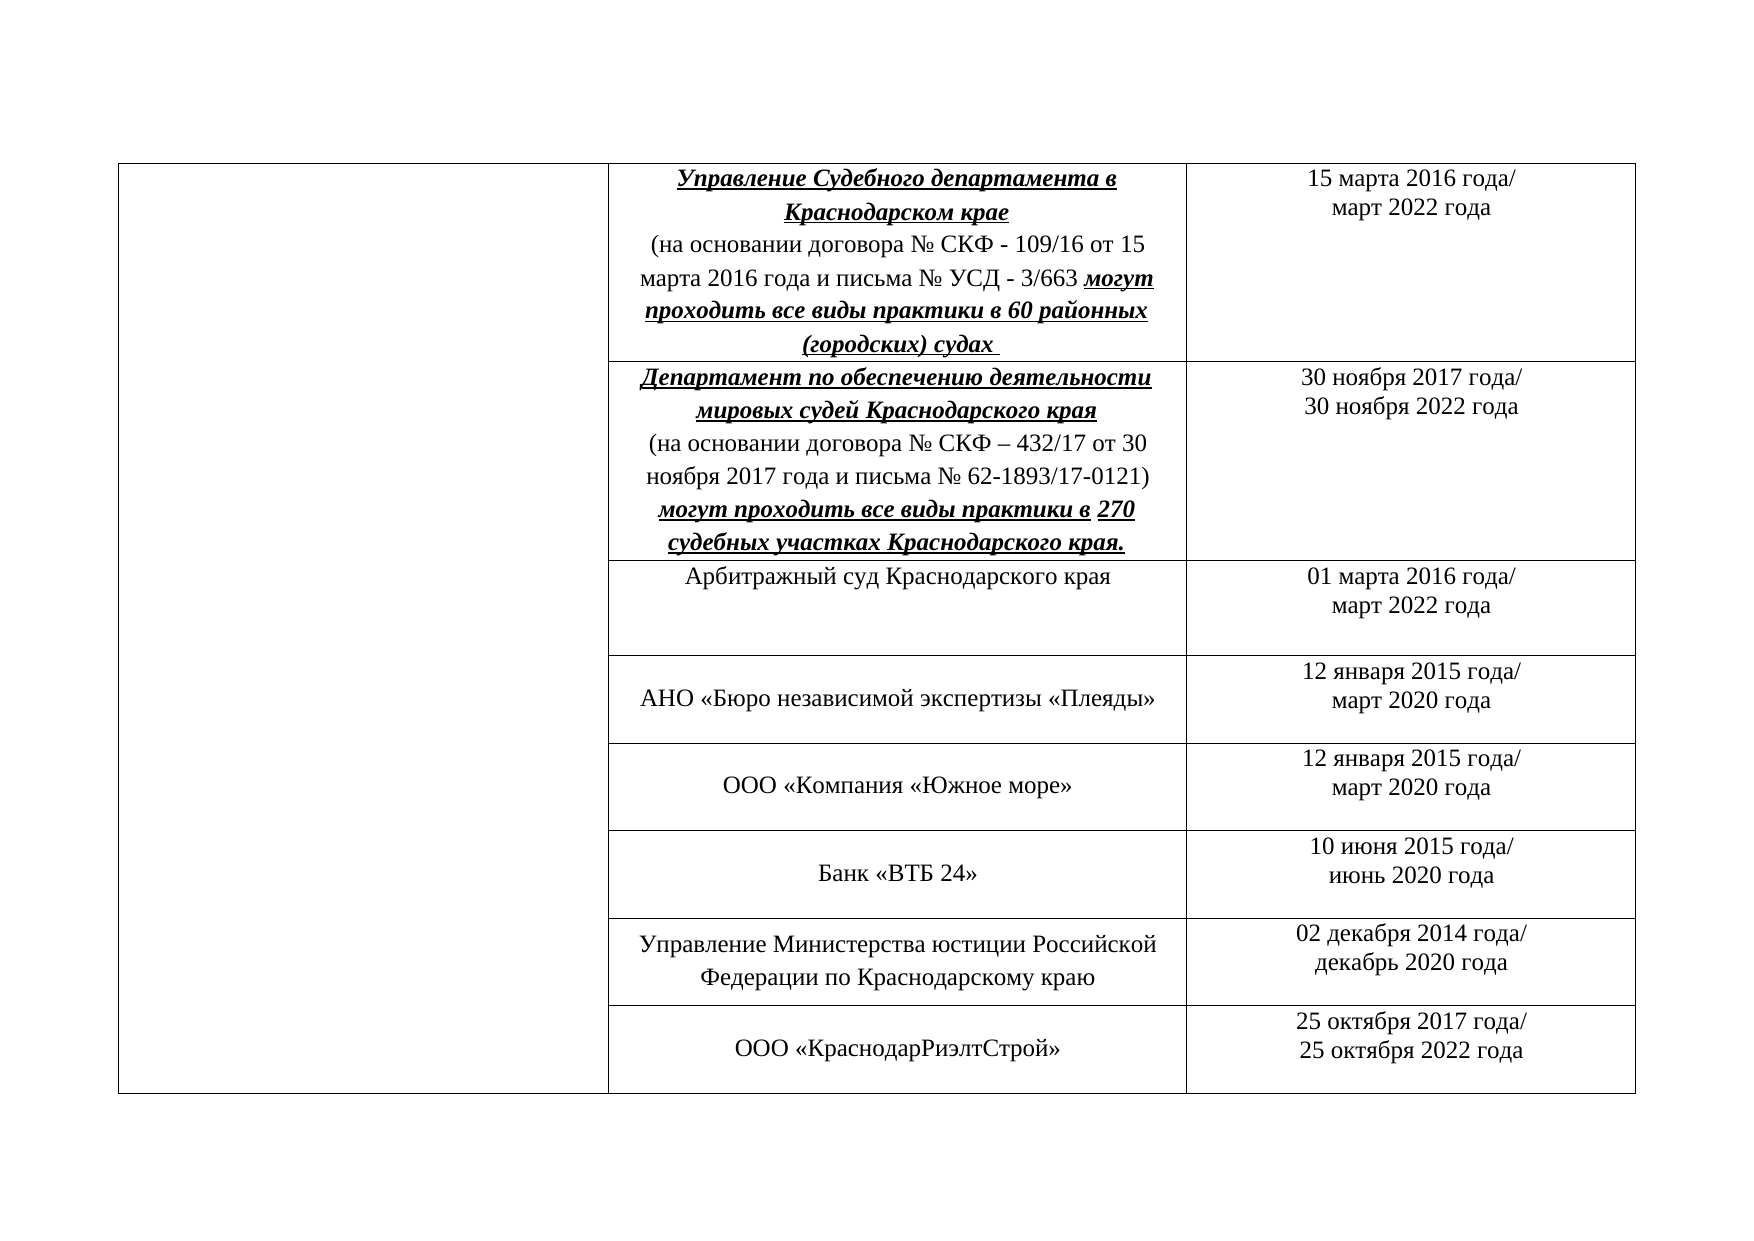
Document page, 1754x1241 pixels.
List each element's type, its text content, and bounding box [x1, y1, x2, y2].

table_cell Департамент по обеспечению деятельности мировых судей Краснодарского края (на основании договора № СКФ – 432/17 от 30 ноября 2017 года и письма № 62-1893/17-0121) могут проходить все виды практики в 270 судебных участках Краснодарского края. [609, 362, 1186, 560]
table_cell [119, 164, 608, 1092]
table_cell Управление Судебного департамента в Краснодарском крае (на основании договора № СКФ - 109/16 от 15 марта 2016 года и письма № УСД - 3/663 могут проходить все виды практики в 60 районных (городских) судах [609, 164, 1186, 361]
table_cell 15 марта 2016 года/ март 2022 года [1187, 164, 1635, 361]
table_cell АНО «Бюро независимой экспертизы «Плеяды» [609, 656, 1186, 742]
table_cell 10 июня 2015 года/ июнь 2020 года [1187, 831, 1635, 917]
table_cell 12 января 2015 года/ март 2020 года [1187, 656, 1635, 742]
table_cell ООО «Компания «Южное море» [609, 744, 1186, 830]
table_cell 02 декабря 2014 года/ декабрь 2020 года [1187, 919, 1635, 1005]
table_cell 25 октября 2017 года/ 25 октября 2022 года [1187, 1006, 1635, 1092]
table_cell Управление Министерства юстиции Российской Федерации по Краснодарскому краю [609, 919, 1186, 1005]
table_cell Арбитражный суд Краснодарского края [609, 561, 1186, 655]
table_cell Банк «ВТБ 24» [609, 831, 1186, 917]
table_cell 12 января 2015 года/ март 2020 года [1187, 744, 1635, 830]
table_cell ООО «КраснодарРиэлтСтрой» [609, 1006, 1186, 1092]
table_cell 01 марта 2016 года/ март 2022 года [1187, 561, 1635, 655]
table_cell 30 ноября 2017 года/ 30 ноября 2022 года [1187, 362, 1635, 560]
